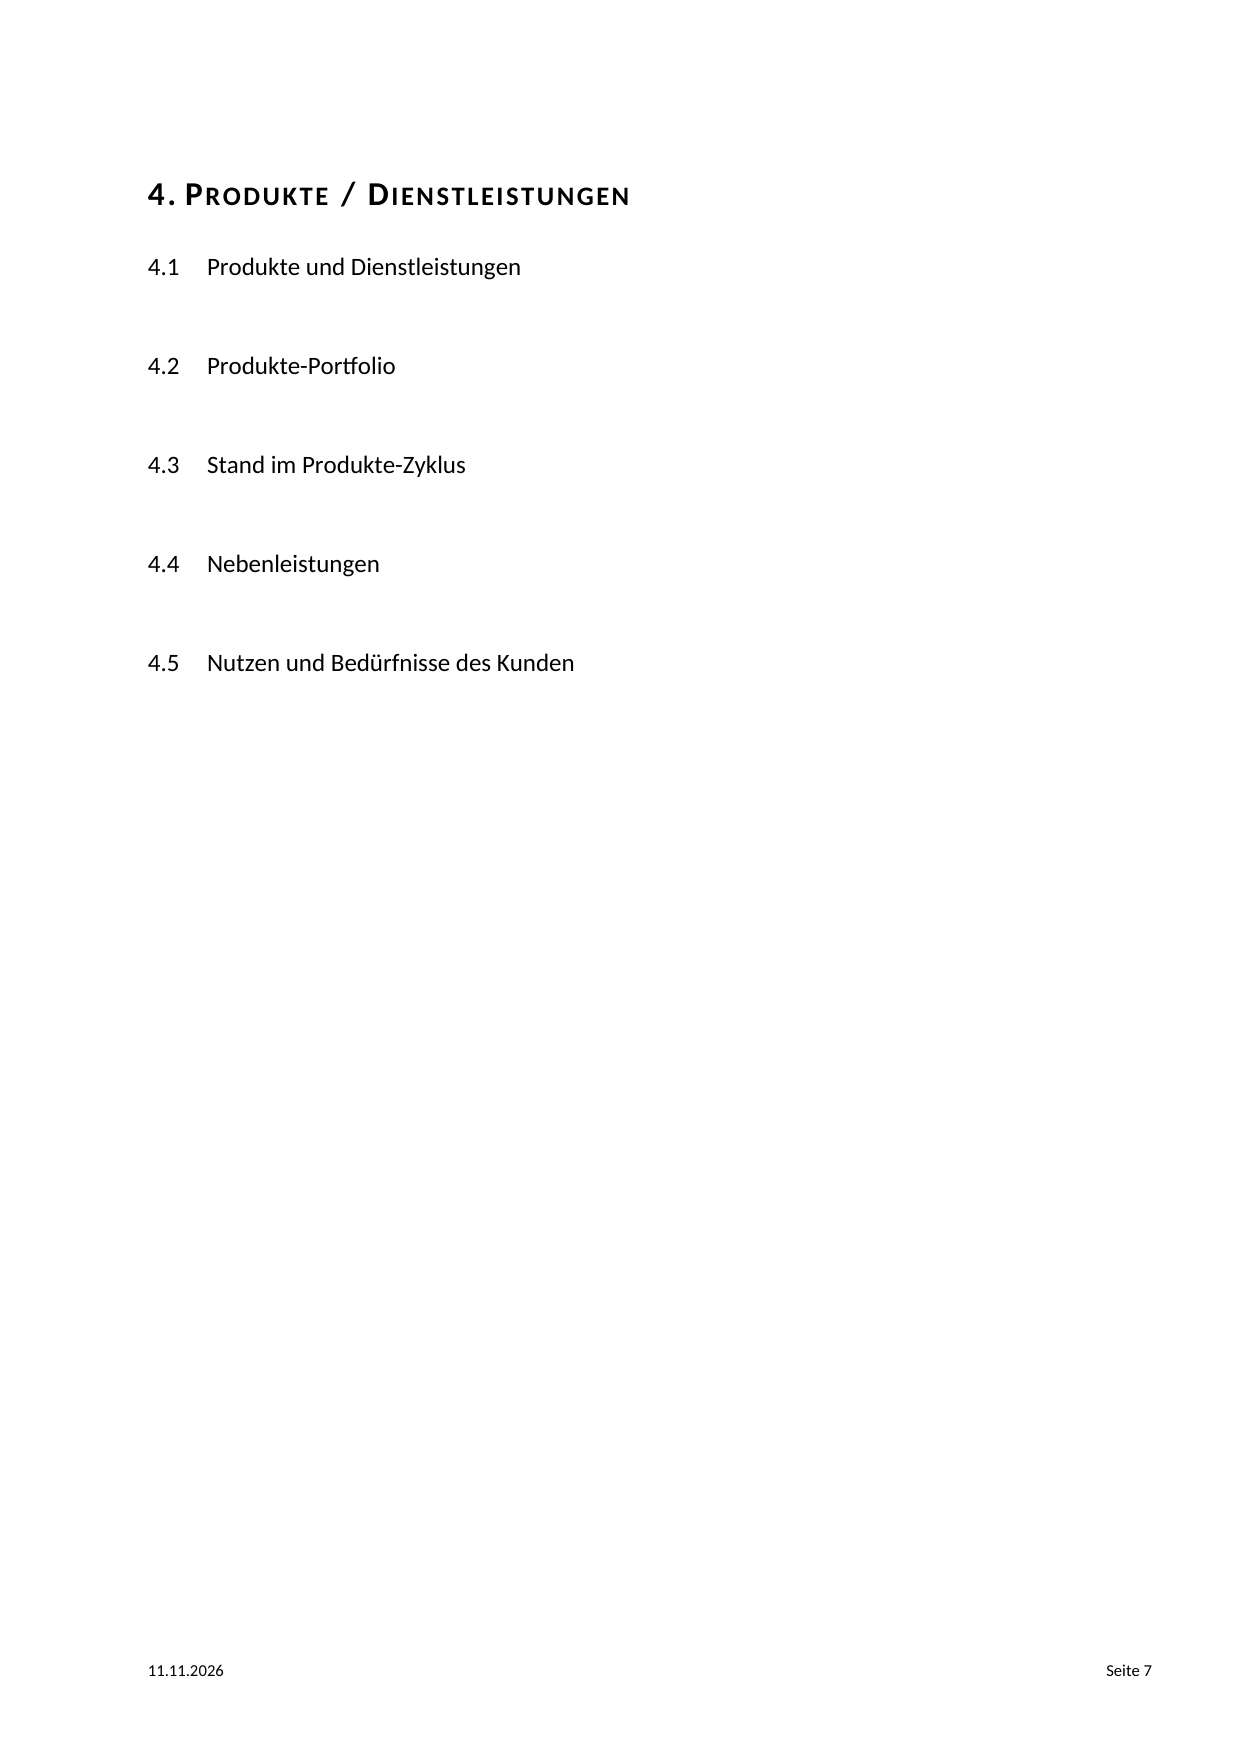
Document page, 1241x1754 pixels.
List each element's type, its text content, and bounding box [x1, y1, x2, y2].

subtitle Stand im Produkte-Zyklus [148, 449, 1152, 479]
subtitle Produkte-Portfolio [148, 350, 1152, 380]
subtitle Produkte und Dienstleistungen [148, 251, 1152, 281]
subtitle Nutzen und Bedürfnisse des Kunden [148, 647, 1152, 677]
subtitle Nebenleistungen [148, 548, 1152, 578]
subtitle Produkte / Dienstleistungen [148, 173, 1152, 213]
